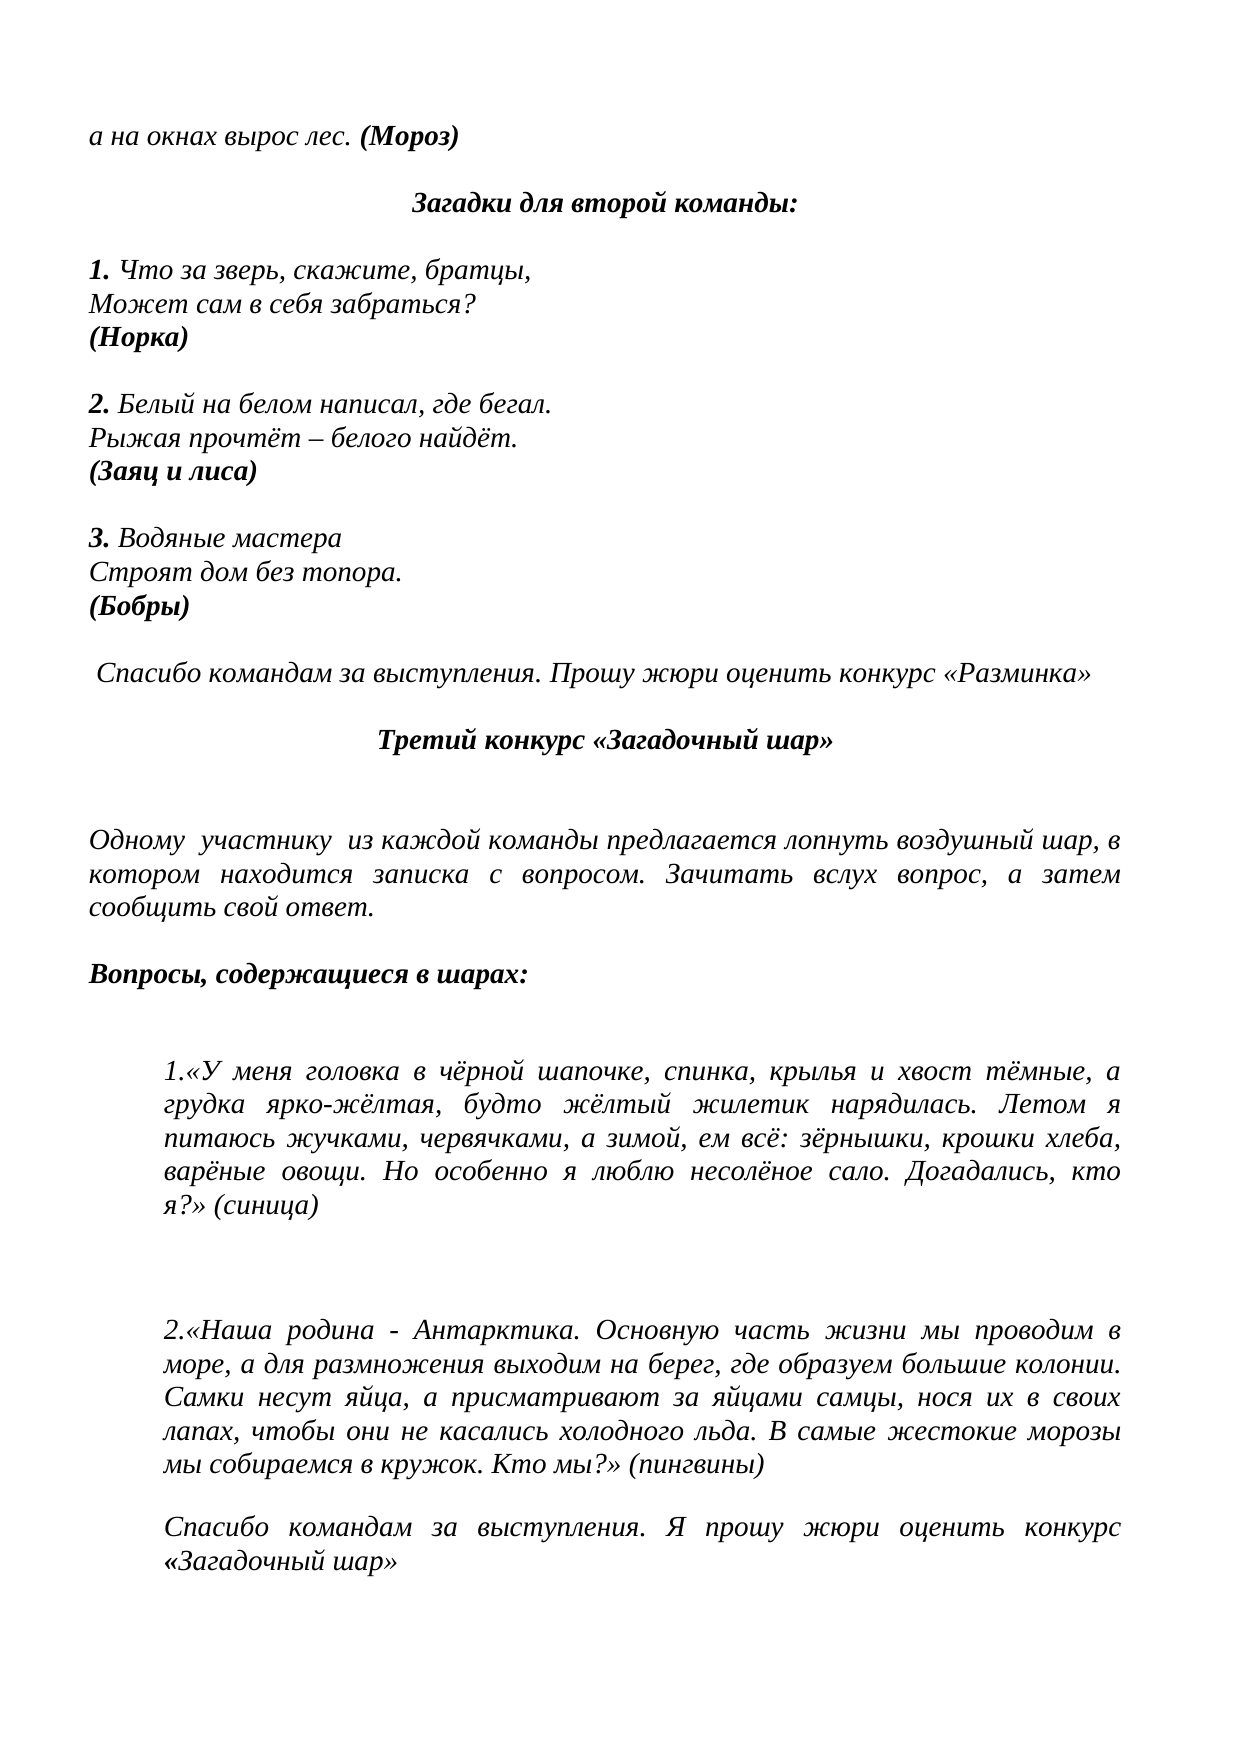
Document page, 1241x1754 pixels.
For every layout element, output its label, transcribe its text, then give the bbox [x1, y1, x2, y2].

text Спасибо командам за выступления. Я прошу жюри оценить конкурс «Загадочный шар» [163, 1509, 1122, 1576]
text (Норка) [88, 319, 1122, 353]
text 2.«Наша родина - Антарктика. Основную часть жизни мы проводим в море, а для размножения выходим на берег, где образуем большие колонии. Самки несут яйца, а присматривают за яйцами самцы, нося их в своих лапах, чтобы они не касались холодного льда. В самые жестокие морозы мы собираемся в кружок. Кто мы?» (пингвины) [163, 1312, 1122, 1480]
text Строят дом без топора. [88, 554, 1122, 588]
text 2. Белый на белом написал, где бегал. [88, 386, 1122, 420]
text Спасибо командам за выступления. Прошу жюри оценить конкурс «Разминка» [88, 655, 1122, 688]
text а на окнах вырос лес. (Мороз) [88, 118, 1122, 152]
text Вопросы, содержащиеся в шарах: [88, 957, 1122, 990]
text (Заяц и лиса) [88, 453, 1122, 487]
text Может сам в себя забраться? [88, 286, 1122, 319]
text 1.«У меня головка в чёрной шапочке, спинка, крылья и хвост тёмные, а грудка ярко-жёлтая, будто жёлтый жилетик нарядилась. Летом я питаюсь жучками, червячками, а зимой, ем всё: зёрнышки, крошки хлеба, варёные овощи. Но особенно я люблю несолёное сало. Догадались, кто я?» (синица) [163, 1053, 1122, 1221]
text (Бобры) [88, 588, 1122, 621]
text 3. Водяные мастера [88, 521, 1122, 554]
text Одному участнику из каждой команды предлагается лопнуть воздушный шар, в котором находится записка с вопросом. Зачитать вслух вопрос, а затем сообщить свой ответ. [88, 822, 1122, 923]
text Третий конкурс «Загадочный шар» [88, 722, 1122, 755]
text Рыжая прочтёт – белого найдёт. [88, 420, 1122, 453]
text Загадки для второй команды: [88, 185, 1122, 219]
text 1. Что за зверь, скажите, братцы, [88, 252, 1122, 286]
